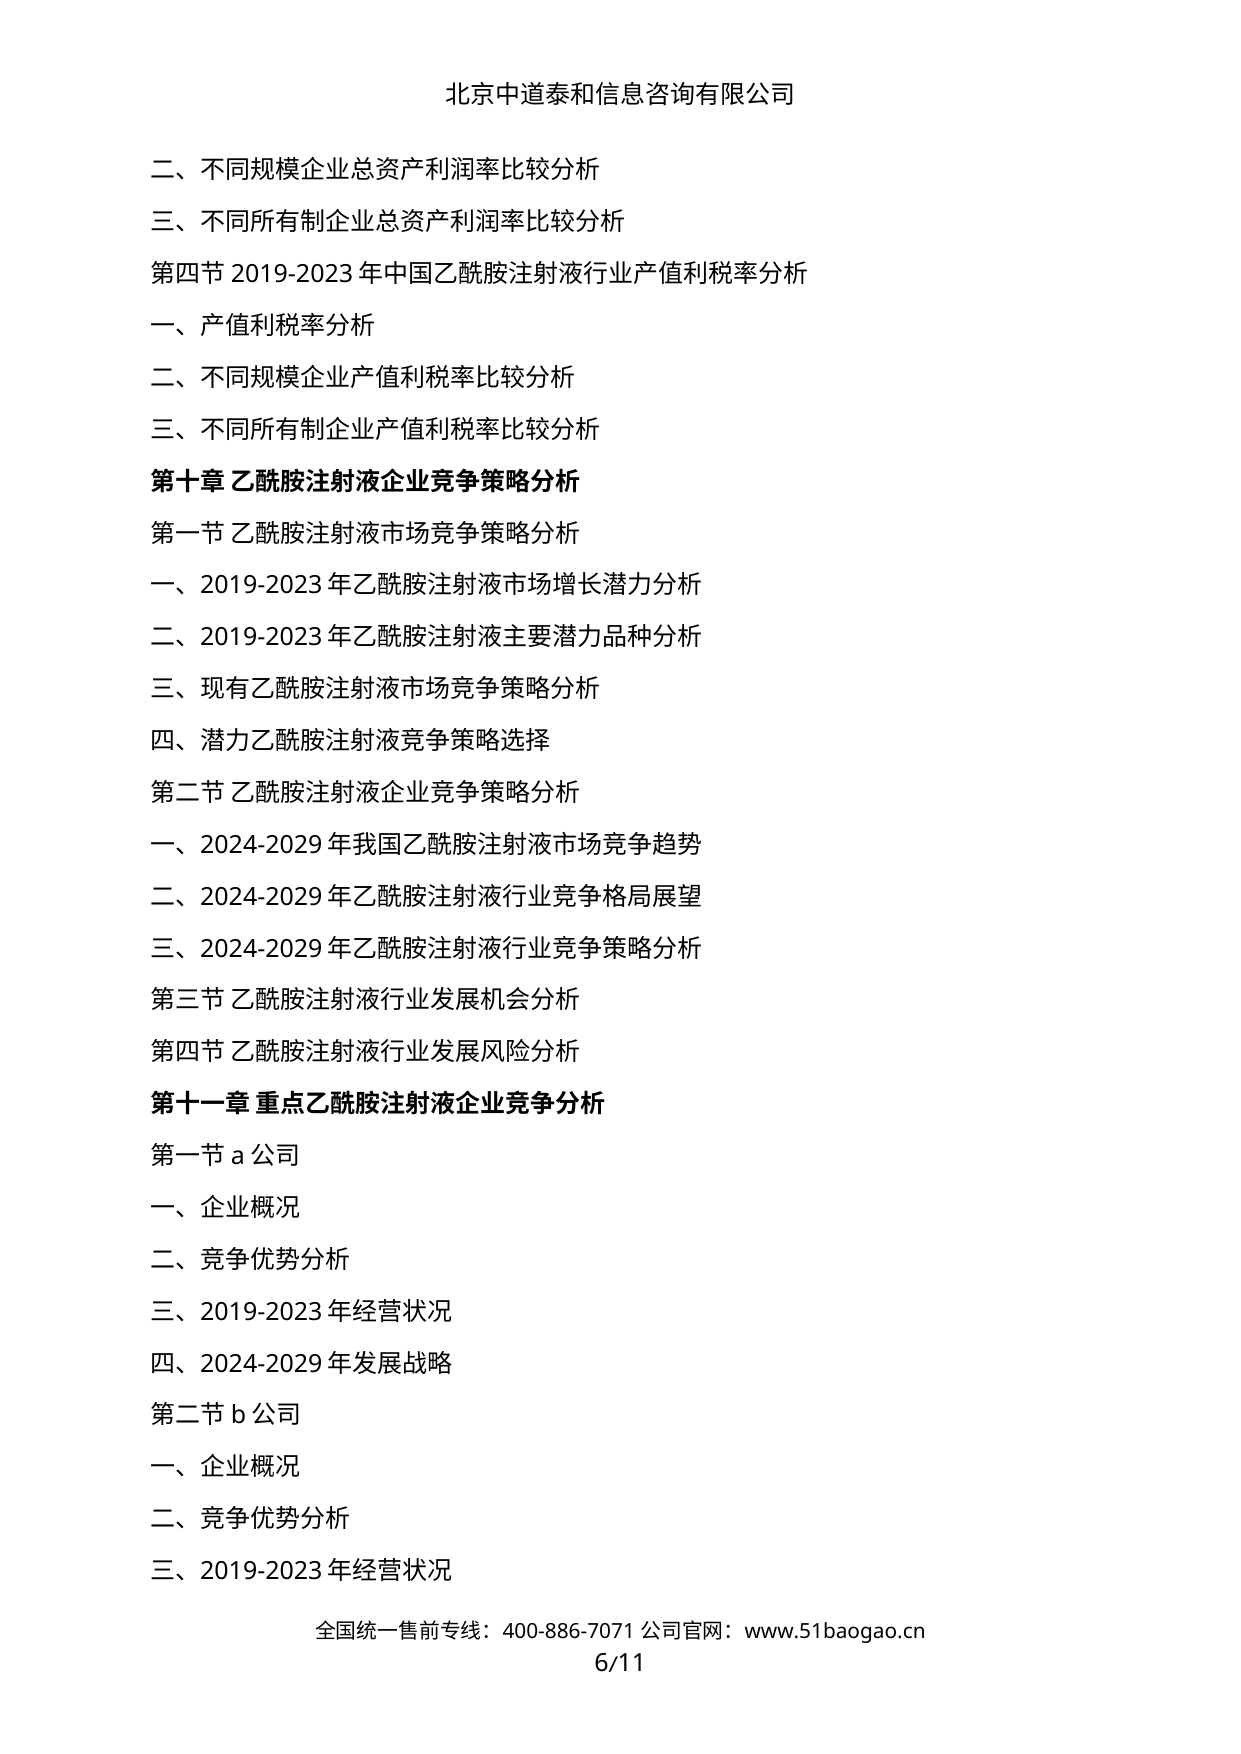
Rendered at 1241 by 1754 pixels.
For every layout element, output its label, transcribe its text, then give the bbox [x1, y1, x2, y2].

text 三、2019-2023年经营状况 [150, 1551, 1090, 1587]
text 第一节 a公司 [150, 1136, 1090, 1172]
text 二、2019-2023年乙酰胺注射液主要潜力品种分析 [150, 617, 1090, 653]
text 一、企业概况 [150, 1447, 1090, 1483]
text 三、不同所有制企业总资产利润率比较分析 [150, 202, 1090, 238]
text 第十章 乙酰胺注射液企业竞争策略分析 [150, 461, 1090, 497]
text 三、现有乙酰胺注射液市场竞争策略分析 [150, 669, 1090, 705]
text 三、不同所有制企业产值利税率比较分析 [150, 409, 1090, 446]
text 三、2019-2023年经营状况 [150, 1291, 1090, 1327]
text 第三节 乙酰胺注射液行业发展机会分析 [150, 980, 1090, 1016]
text 第二节 乙酰胺注射液企业竞争策略分析 [150, 772, 1090, 809]
text 一、企业概况 [150, 1187, 1090, 1224]
text 第二节 b公司 [150, 1395, 1090, 1431]
text 第十一章 重点乙酰胺注射液企业竞争分析 [150, 1084, 1090, 1120]
text 一、产值利税率分析 [150, 306, 1090, 342]
text 二、竞争优势分析 [150, 1239, 1090, 1276]
text 第四节 2019-2023年中国乙酰胺注射液行业产值利税率分析 [150, 254, 1090, 290]
text 二、不同规模企业产值利税率比较分析 [150, 357, 1090, 394]
text 第四节 乙酰胺注射液行业发展风险分析 [150, 1032, 1090, 1068]
text 第一节 乙酰胺注射液市场竞争策略分析 [150, 513, 1090, 549]
text 二、竞争优势分析 [150, 1499, 1090, 1535]
text 四、2024-2029年发展战略 [150, 1343, 1090, 1379]
text 四、潜力乙酰胺注射液竞争策略选择 [150, 721, 1090, 757]
text 三、2024-2029年乙酰胺注射液行业竞争策略分析 [150, 928, 1090, 964]
text 二、2024-2029年乙酰胺注射液行业竞争格局展望 [150, 876, 1090, 912]
text 二、不同规模企业总资产利润率比较分析 [150, 150, 1090, 186]
text 一、2024-2029年我国乙酰胺注射液市场竞争趋势 [150, 824, 1090, 861]
text 一、2019-2023年乙酰胺注射液市场增长潜力分析 [150, 565, 1090, 601]
